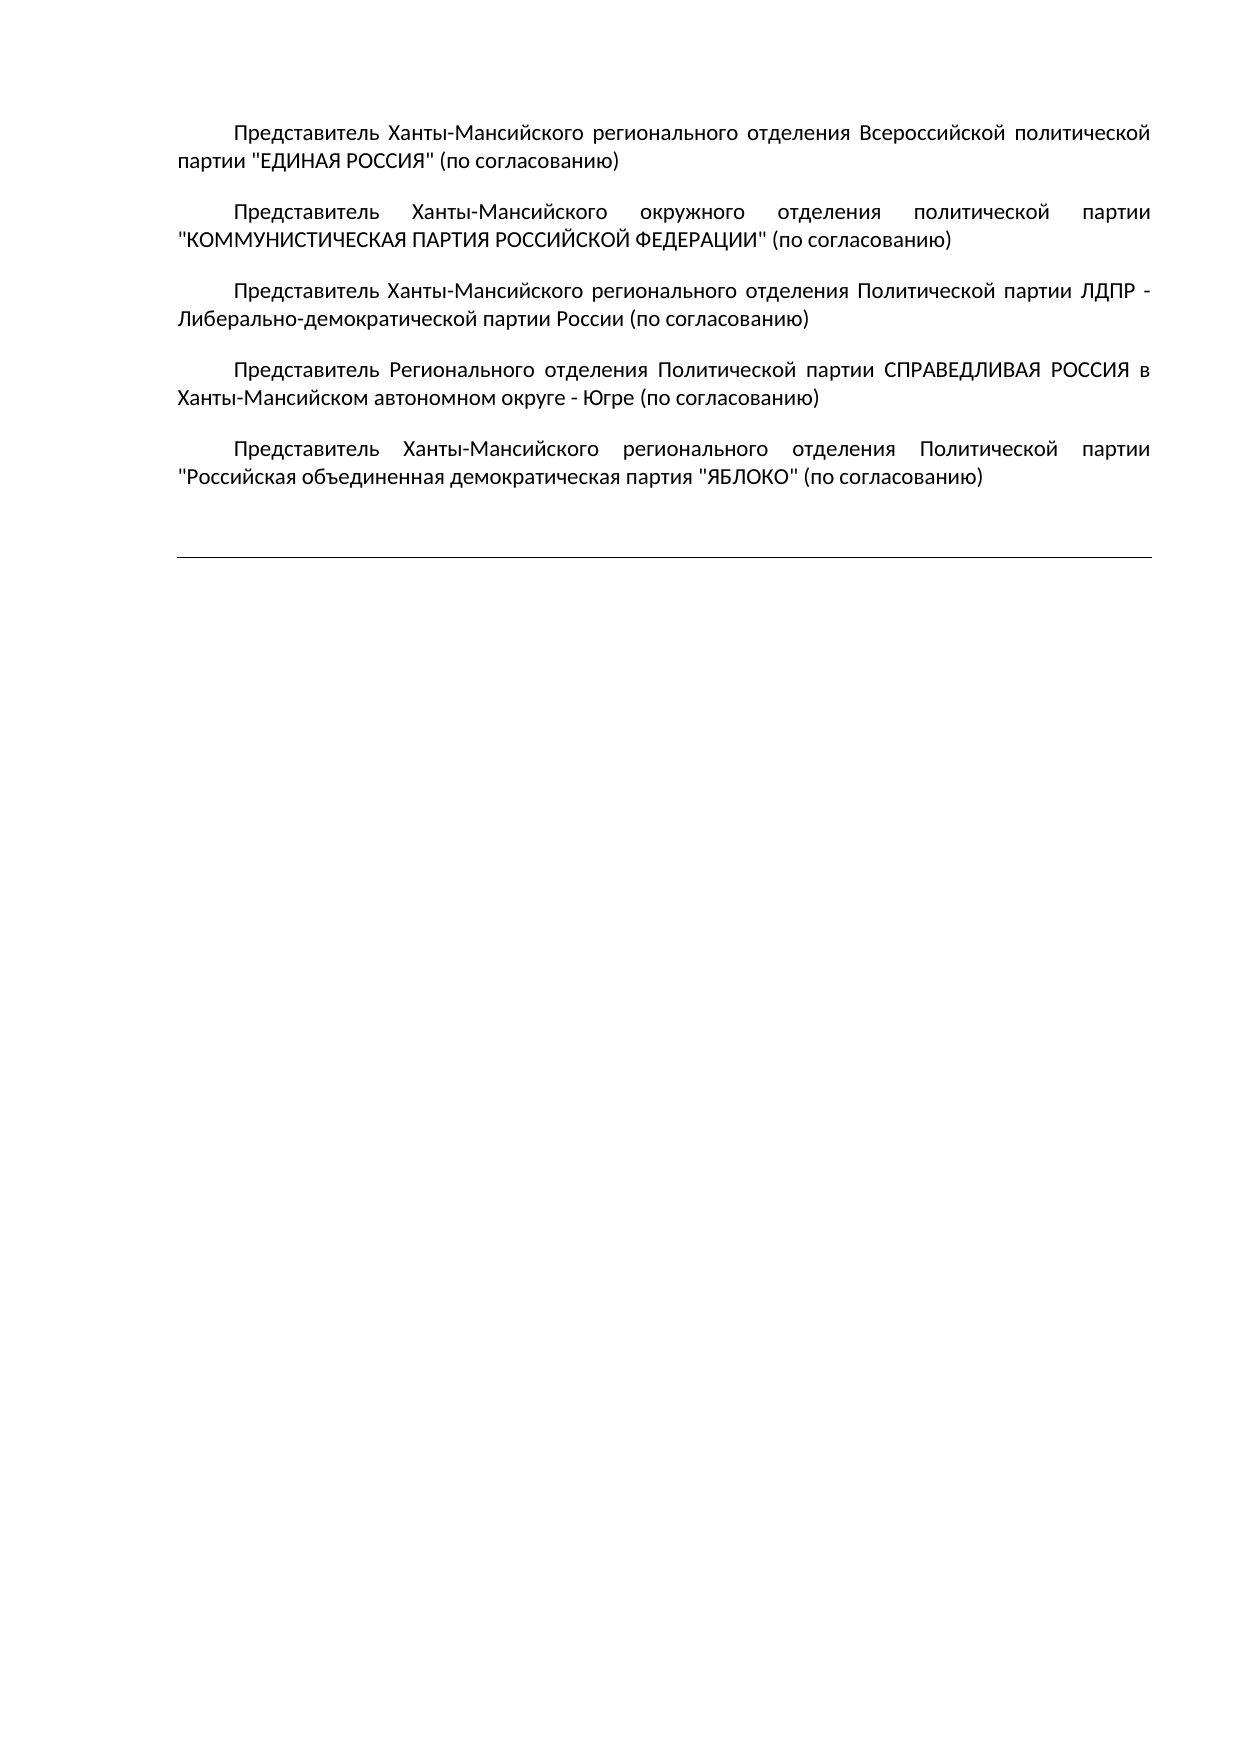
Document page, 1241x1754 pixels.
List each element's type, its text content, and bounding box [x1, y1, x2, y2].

text Представитель Ханты-Мансийского регионального отделения Всероссийской политической партии "ЕДИНАЯ РОССИЯ" (по согласованию) [177, 118, 1152, 174]
text Представитель Ханты-Мансийского регионального отделения Политической партии "Российская объединенная демократическая партия "ЯБЛОКО" (по согласованию) [177, 434, 1152, 490]
text Представитель Ханты-Мансийского регионального отделения Политической партии ЛДПР - Либерально-демократической партии России (по согласованию) [177, 276, 1152, 332]
text Представитель Регионального отделения Политической партии СПРАВЕДЛИВАЯ РОССИЯ в Ханты-Мансийском автономном округе - Югре (по согласованию) [177, 355, 1152, 411]
text Представитель Ханты-Мансийского окружного отделения политической партии "КОММУНИСТИЧЕСКАЯ ПАРТИЯ РОССИЙСКОЙ ФЕДЕРАЦИИ" (по согласованию) [177, 197, 1152, 253]
